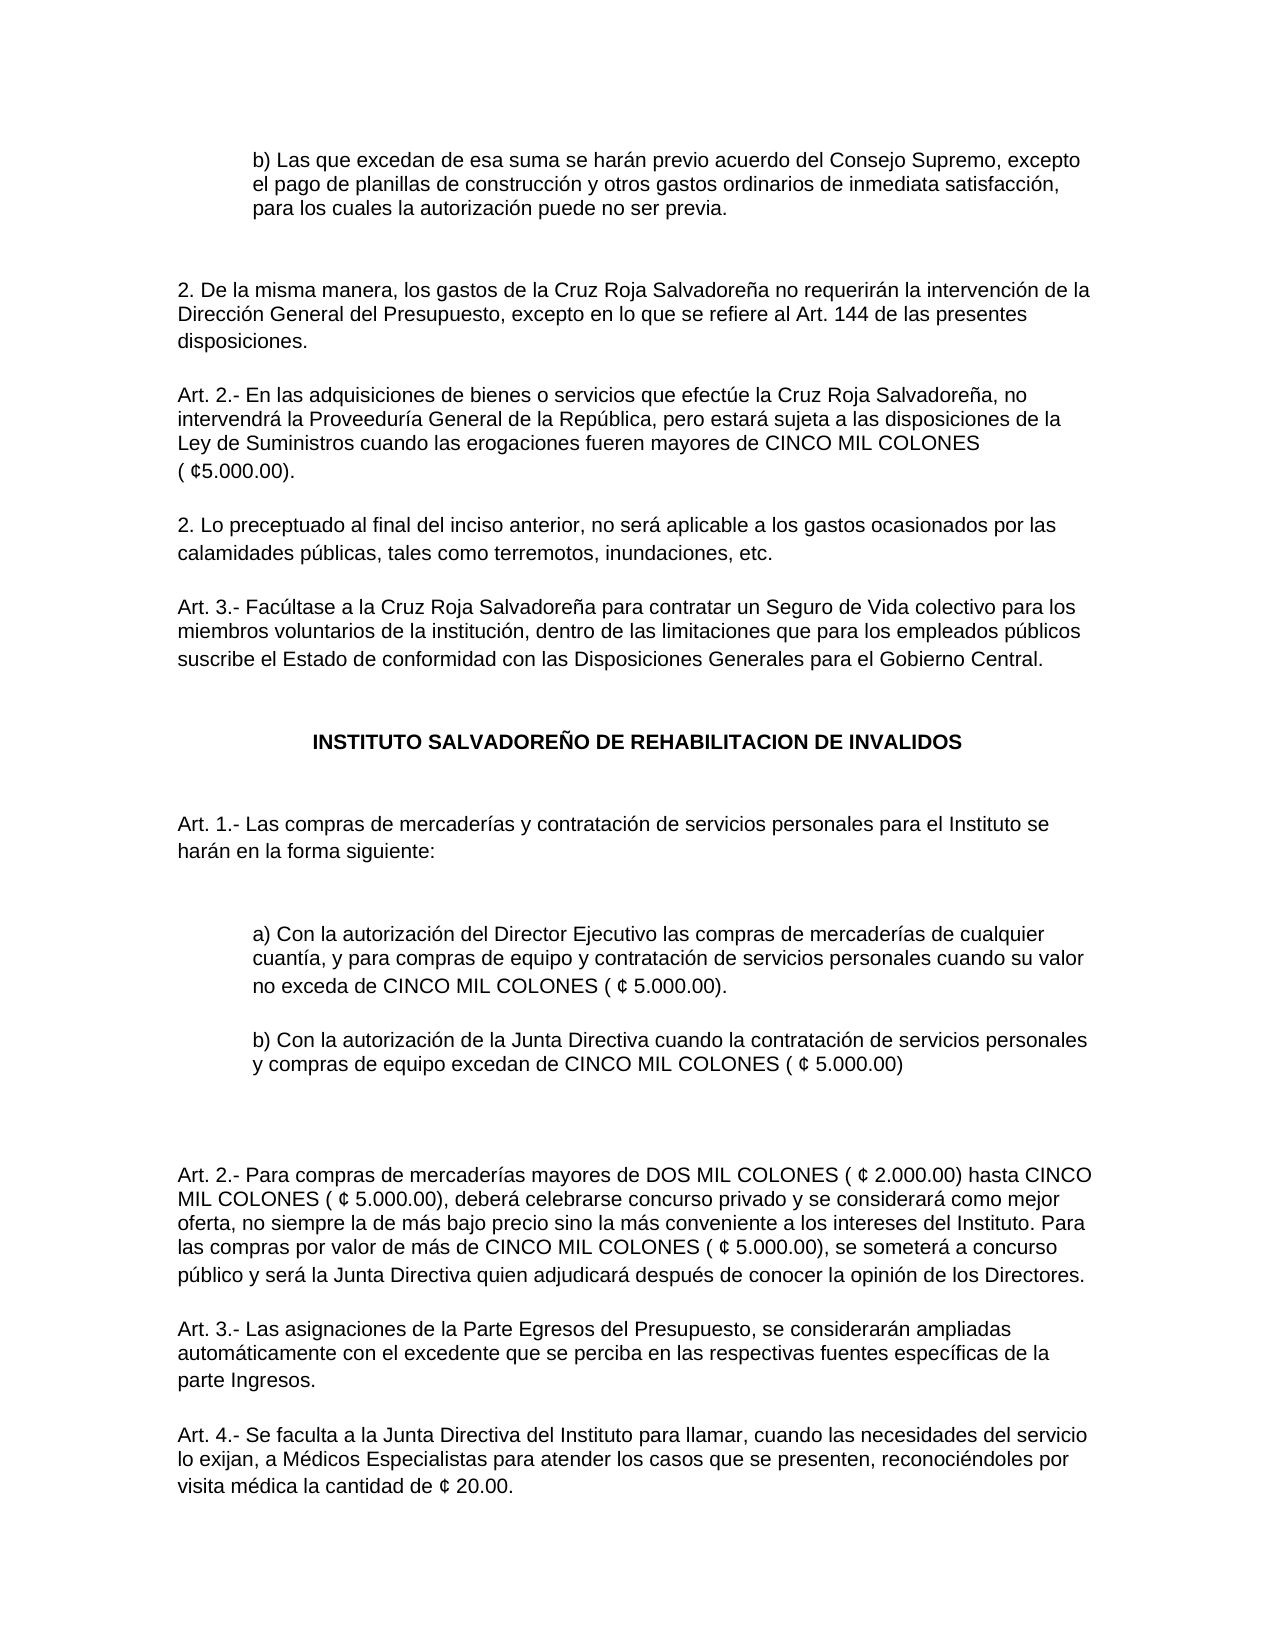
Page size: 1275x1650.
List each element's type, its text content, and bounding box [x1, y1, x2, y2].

text Art. 3.- Facúltase a la Cruz Roja Salvadoreña para contratar un Seguro de Vida colectivo para los miembros voluntarios de la institución, dentro de las limitaciones que para los empleados públicos suscribe el Estado de conformidad con las Disposiciones Generales para el Gobierno Central. [177, 595, 1098, 672]
text b) Con la autorización de la Junta Directiva cuando la contratación de servicios personales y compras de equipo excedan de CINCO MIL COLONES ( ¢ 5.000.00) [252, 1028, 1098, 1076]
text INSTITUTO SALVADOREÑO DE REHABILITACION DE INVALIDOS [177, 701, 1098, 753]
text Art. 2.- En las adquisiciones de bienes o servicios que efectúe la Cruz Roja Salvadoreña, no intervendrá la Proveeduría General de la República, pero estará sujeta a las disposiciones de la Ley de Suministros cuando las erogaciones fueren mayores de CINCO MIL COLONES ( ¢5.000.00). [177, 383, 1098, 484]
text Art. 3.- Las asignaciones de la Parte Egresos del Presupuesto, se considerarán ampliadas automáticamente con el excedente que se perciba en las respectivas fuentes específicas de la parte Ingresos. [177, 1317, 1098, 1393]
text 2. De la misma manera, los gastos de la Cruz Roja Salvadoreña no requerirán la intervención de la Dirección General del Presupuesto, excepto en lo que se refiere al Art. 144 de las presentes disposiciones. [177, 249, 1098, 354]
text b) Las que excedan de esa suma se harán previo acuerdo del Consejo Supremo, excepto el pago de planillas de construcción y otros gastos ordinarios de inmediata satisfacción, para los cuales la autorización puede no ser previa. [252, 148, 1098, 219]
text Art. 1.- Las compras de mercaderías y contratación de servicios personales para el Instituto se harán en la forma siguiente: [177, 811, 1098, 864]
text 2. Lo preceptuado al final del inciso anterior, no será aplicable a los gastos ocasionados por las calamidades públicas, tales como terremotos, inundaciones, etc. [177, 513, 1098, 566]
text Art. 2.- Para compras de mercaderías mayores de DOS MIL COLONES ( ¢ 2.000.00) hasta CINCO MIL COLONES ( ¢ 5.000.00), deberá celebrarse concurso privado y se considerará como mejor oferta, no siempre la de más bajo precio sino la más conveniente a los intereses del Instituto. Para las compras por valor de más de CINCO MIL COLONES ( ¢ 5.000.00), se someterá a concurso público y será la Junta Directiva quien adjudicará después de conocer la opinión de los Directores. [177, 1163, 1098, 1287]
text a) Con la autorización del Director Ejecutivo las compras de mercaderías de cualquier cuantía, y para compras de equipo y contratación de servicios personales cuando su valor no exceda de CINCO MIL COLONES ( ¢ 5.000.00). [252, 893, 1098, 999]
text Art. 4.- Se faculta a la Junta Directiva del Instituto para llamar, cuando las necesidades del servicio lo exijan, a Médicos Especialistas para atender los casos que se presenten, reconociéndoles por visita médica la cantidad de ¢ 20.00. [177, 1422, 1098, 1499]
